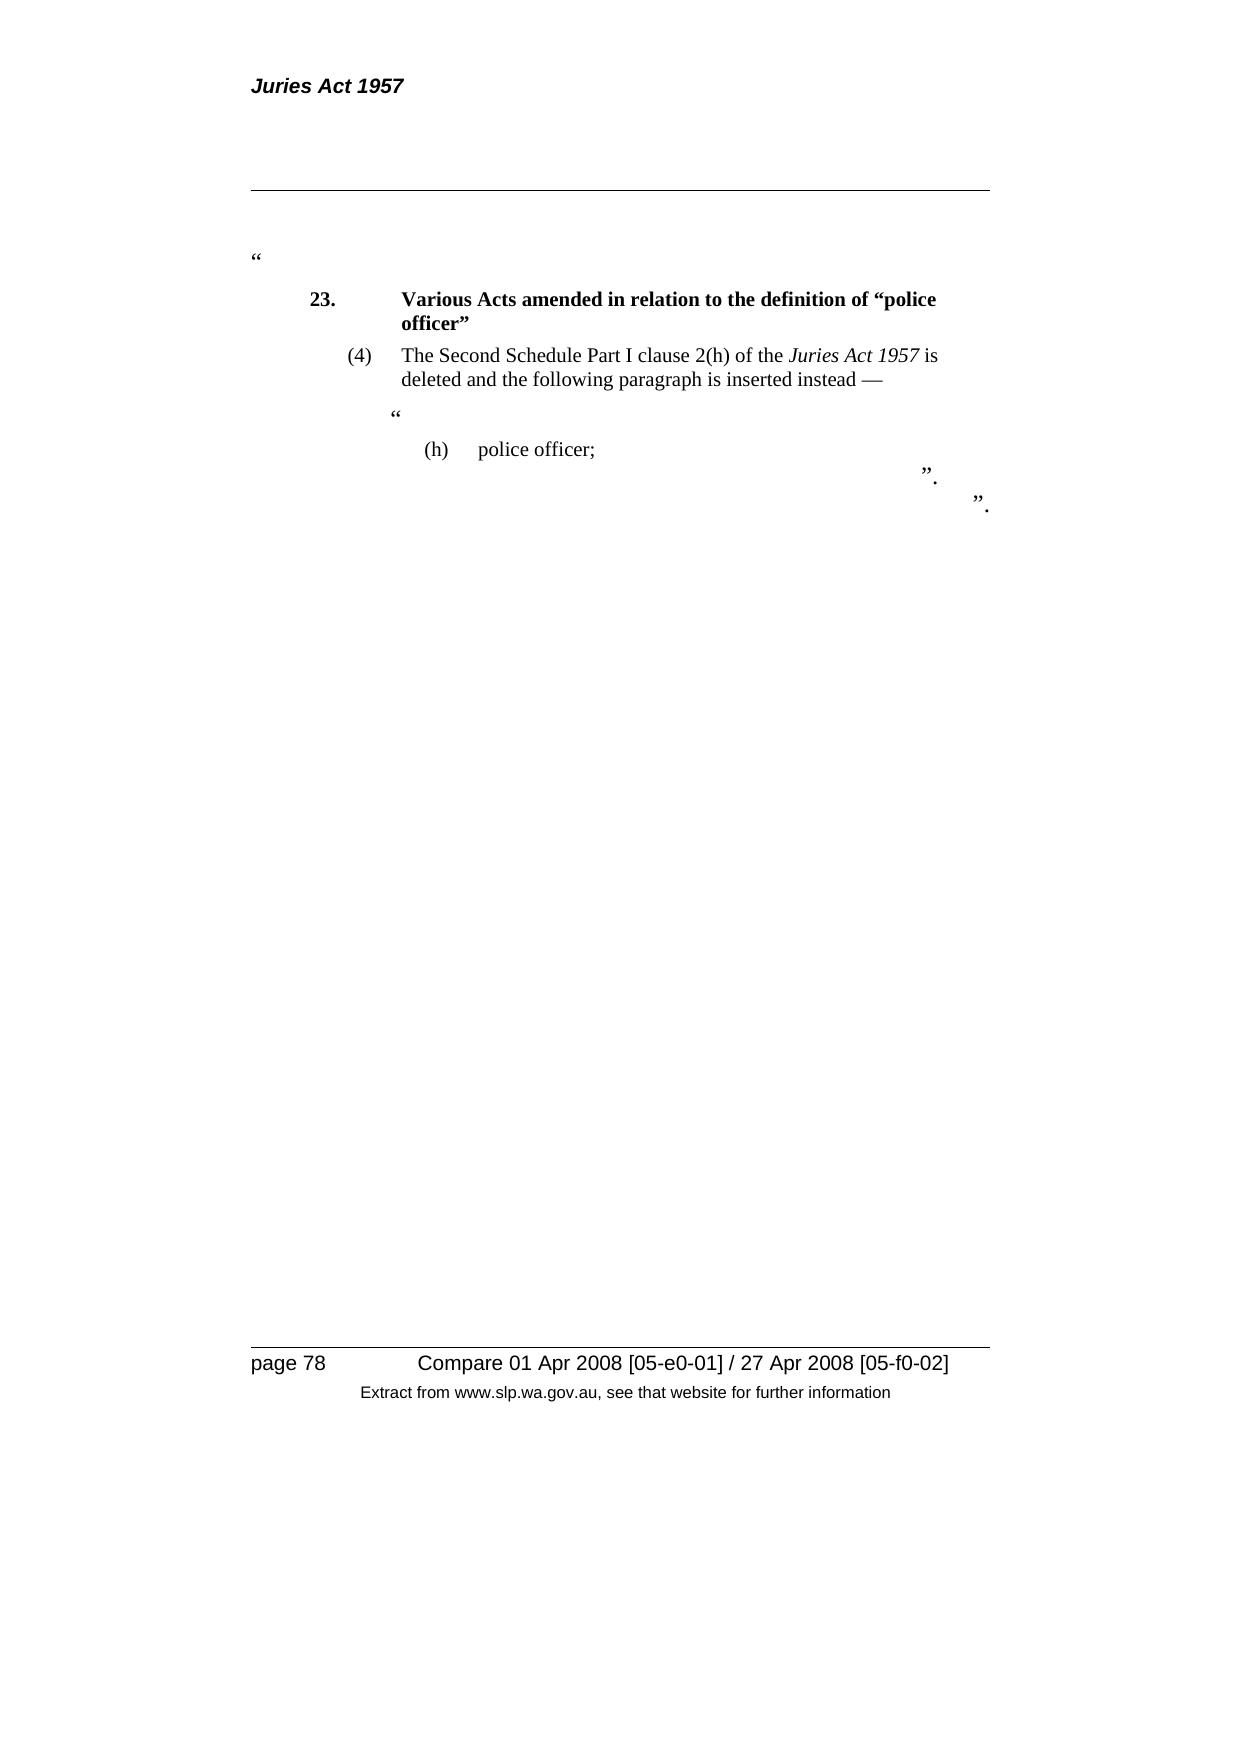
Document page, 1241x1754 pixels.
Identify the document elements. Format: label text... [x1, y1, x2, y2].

text “ [251, 247, 990, 276]
subtitle 23. Various Acts amended in relation to the definition of “police officer” [309, 287, 960, 335]
text ”. [251, 489, 990, 518]
text ”. [251, 461, 938, 489]
text “ [390, 404, 990, 432]
text (4) The Second Schedule Part I clause 2(h) of the Juries Act 1957 is deleted and the following paragraph is inserted instead — [312, 343, 960, 391]
text (h) police officer; [389, 437, 960, 461]
